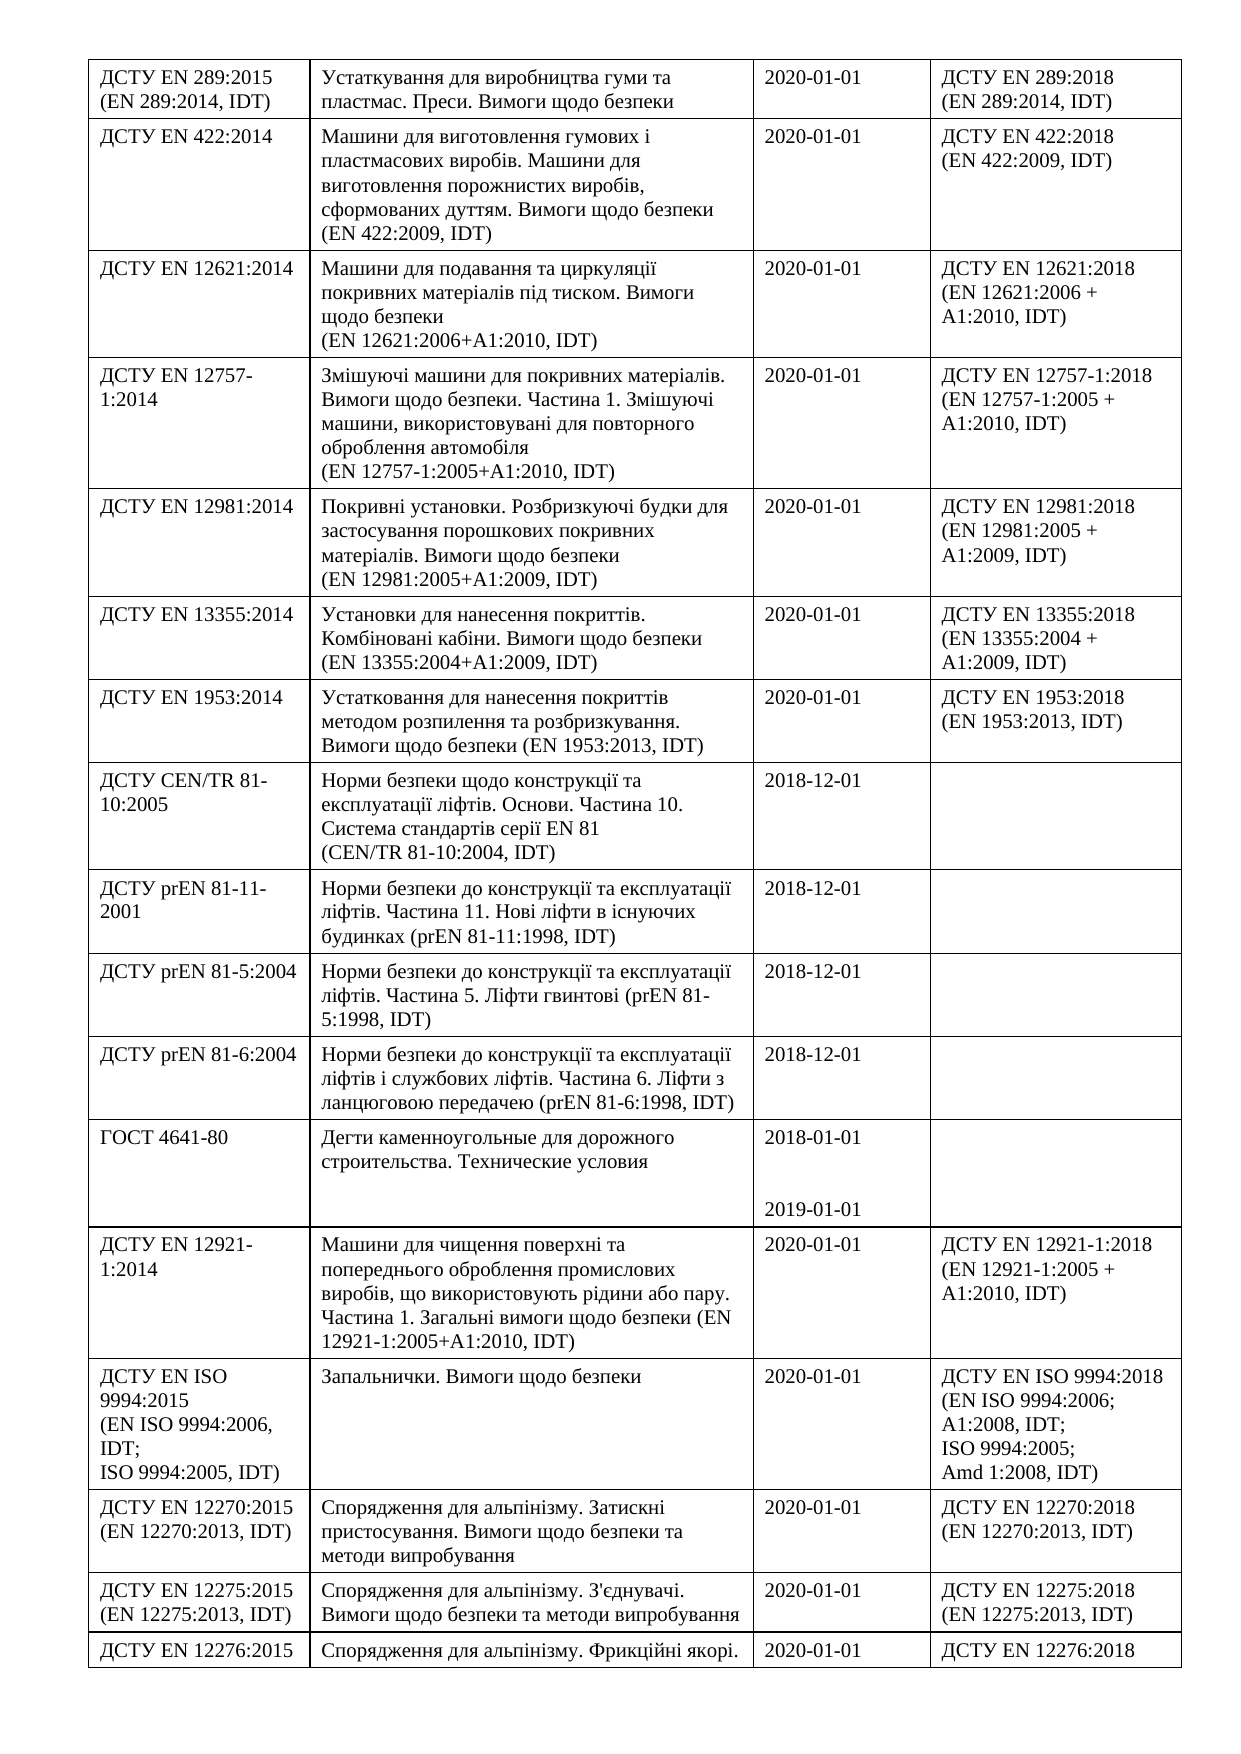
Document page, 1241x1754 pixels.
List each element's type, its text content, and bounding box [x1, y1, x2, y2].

table_cell ДСТУ EN 12921-1:2018 (EN 12921-1:2005 + А1:2010, IDT) [931, 1228, 1181, 1358]
table_cell 2020-01-01 [754, 1359, 930, 1489]
table_cell ДСТУ EN 1953:2018 (EN 1953:2013, IDT) [931, 680, 1181, 762]
table_cell Спорядження для альпiнiзму. З'єднувачi. Вимоги щодо безпеки та методи випробування [311, 1573, 753, 1631]
table_cell [931, 954, 1181, 1036]
table_cell ДСТУ EN ISO 9994:2018 (EN ISO 9994:2006; А1:2008, IDT; ISO 9994:2005; Amd 1:2008, IDT) [931, 1359, 1181, 1489]
table_cell Норми безпеки щодо конструкцiї та експлуатацiї лiфтiв. Основи. Частина 10. Система стандартiв серiї EN 81 (CEN/TR 81-10:2004, IDT) [311, 763, 753, 869]
table_cell ДСТУ prEN 81-6:2004 [89, 1037, 309, 1119]
table_cell 2020-01-01 [754, 680, 930, 762]
table_cell ГОСТ 4641-80 [89, 1120, 309, 1226]
table_cell 2020-01-01 [754, 358, 930, 488]
table_cell ДСТУ EN 12921-1:2014 [89, 1228, 309, 1358]
table_cell 2018-01-01 2019-01-01 [754, 1120, 930, 1226]
table_cell ДСТУ EN 1953:2014 [89, 680, 309, 762]
table_cell 2020-01-01 [754, 60, 930, 118]
table_cell [931, 763, 1181, 869]
table_cell 2020-01-01 [754, 1490, 930, 1572]
table_cell 2020-01-01 [754, 119, 930, 250]
table_cell Машини для виготовлення гумових i пластмасових виробiв. Машини для виготовлення порожнистих виробiв, сформованих дуттям. Вимоги щодо безпеки (EN 422:2009, IDT) [311, 119, 753, 250]
table_cell Машини для чищення поверхнi та попереднього оброблення промислових виробiв, що використовують рiдини або пару. Частина 1. Загальнi вимоги щодо безпеки (EN 12921-1:2005+A1:2010, IDT) [311, 1228, 753, 1358]
table_cell 2020-01-01 [754, 1633, 930, 1667]
table_cell [931, 1120, 1181, 1226]
table_cell ДСТУ EN 12270:2015 (EN 12270:2013, IDT) [89, 1490, 309, 1572]
table_cell ДСТУ EN 12757-1:2014 [89, 358, 309, 488]
table_cell Дегти каменноугольные для дорожного строительства. Технические условия [311, 1120, 753, 1226]
table_cell ДСТУ EN 12275:2015 (EN 12275:2013, IDT) [89, 1573, 309, 1631]
table_cell ДСТУ EN 13355:2018 (EN 13355:2004 + A1:2009, IDT) [931, 597, 1181, 679]
table_cell ДСТУ CEN/TR 81-10:2005 [89, 763, 309, 869]
table_cell ДСТУ prEN 81-5:2004 [89, 954, 309, 1036]
table_cell Спорядження для альпiнiзму. Затискнi пристосування. Вимоги щодо безпеки та методи випробування [311, 1490, 753, 1572]
table_cell Запальнички. Вимоги щодо безпеки [311, 1359, 753, 1489]
table_cell Норми безпеки до конструкцiї та експлуатацiї лiфтiв i службових лiфтiв. Частина 6. Лiфти з ланцюговою передачею (prEN 81-6:1998, IDT) [311, 1037, 753, 1119]
table_cell Змiшуючi машини для покривних матерiалiв. Вимоги щодо безпеки. Частина 1. Змiшуючi машини, використовуванi для повторного оброблення автомобiля (EN 12757-1:2005+A1:2010, IDT) [311, 358, 753, 488]
table_cell Установки для нанесення покриттiв. Комбiнованi кабiни. Вимоги щодо безпеки (EN 13355:2004+A1:2009, IDT) [311, 597, 753, 679]
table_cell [931, 1633, 1181, 1667]
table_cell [311, 1633, 753, 1667]
table_cell 2018-12-01 [754, 870, 930, 953]
table_cell Устаткування для виробництва гуми та пластмас. Преси. Вимоги щодо безпеки [311, 60, 753, 118]
table_cell ДСТУ EN 289:2018 (EN 289:2014, IDT) [931, 60, 1181, 118]
table_cell 2020-01-01 [754, 1228, 930, 1358]
table_cell ДСТУ EN 12981:2018 (EN 12981:2005 + A1:2009, IDT) [931, 489, 1181, 596]
table_cell ДСТУ EN 289:2015 (EN 289:2014, IDT) [89, 60, 309, 118]
table_cell ДСТУ prEN 81-11-2001 [89, 870, 309, 953]
table_cell Устатковання для нанесення покриттiв методом розпилення та розбризкування. Вимоги щодо безпеки (EN 1953:2013, IDT) [311, 680, 753, 762]
table_cell ДСТУ EN 422:2014 [89, 119, 309, 250]
table_cell [931, 870, 1181, 953]
table_cell ДСТУ EN 12981:2014 [89, 489, 309, 596]
table_cell 2018-12-01 [754, 1037, 930, 1119]
table_cell ДСТУ EN 422:2018 (EN 422:2009, IDT) [931, 119, 1181, 250]
table_cell 2020-01-01 [754, 489, 930, 596]
table_cell ДСТУ EN 12621:2018 (EN 12621:2006 + А1:2010, IDT) [931, 251, 1181, 357]
table_cell ДСТУ EN ISO 9994:2015 (EN ISO 9994:2006, IDT; ISO 9994:2005, IDT) [89, 1359, 309, 1489]
table_cell Машини для подавання та циркуляцiї покривних матерiалiв пiд тиском. Вимоги щодо безпеки (EN 12621:2006+A1:2010, IDT) [311, 251, 753, 357]
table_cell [89, 1633, 309, 1667]
table_cell Норми безпеки до конструкцiї та експлуатацiї лiфтiв. Частина 11. Новi лiфти в iснуючих будинках (prEN 81-11:1998, IDT) [311, 870, 753, 953]
table_cell ДСТУ EN 12757-1:2018 (EN 12757-1:2005 + A1:2010, IDT) [931, 358, 1181, 488]
table_cell ДСТУ EN 12621:2014 [89, 251, 309, 357]
table_cell 2020-01-01 [754, 597, 930, 679]
table_cell 2020-01-01 [754, 251, 930, 357]
table_cell Покривнi установки. Розбризкуючi будки для застосування порошкових покривних матерiалiв. Вимоги щодо безпеки (EN 12981:2005+A1:2009, IDT) [311, 489, 753, 596]
table_cell 2020-01-01 [754, 1573, 930, 1631]
table_cell ДСТУ EN 12275:2018 (EN 12275:2013, IDT) [931, 1573, 1181, 1631]
table_cell 2018-12-01 [754, 763, 930, 869]
table_cell ДСТУ EN 12270:2018 (EN 12270:2013, IDT) [931, 1490, 1181, 1572]
table_cell ДСТУ EN 13355:2014 [89, 597, 309, 679]
table_cell 2018-12-01 [754, 954, 930, 1036]
table_cell [931, 1037, 1181, 1119]
table_cell Норми безпеки до конструкцiї та експлуатацiї лiфтiв. Частина 5. Лiфти гвинтовi (prEN 81-5:1998, IDT) [311, 954, 753, 1036]
